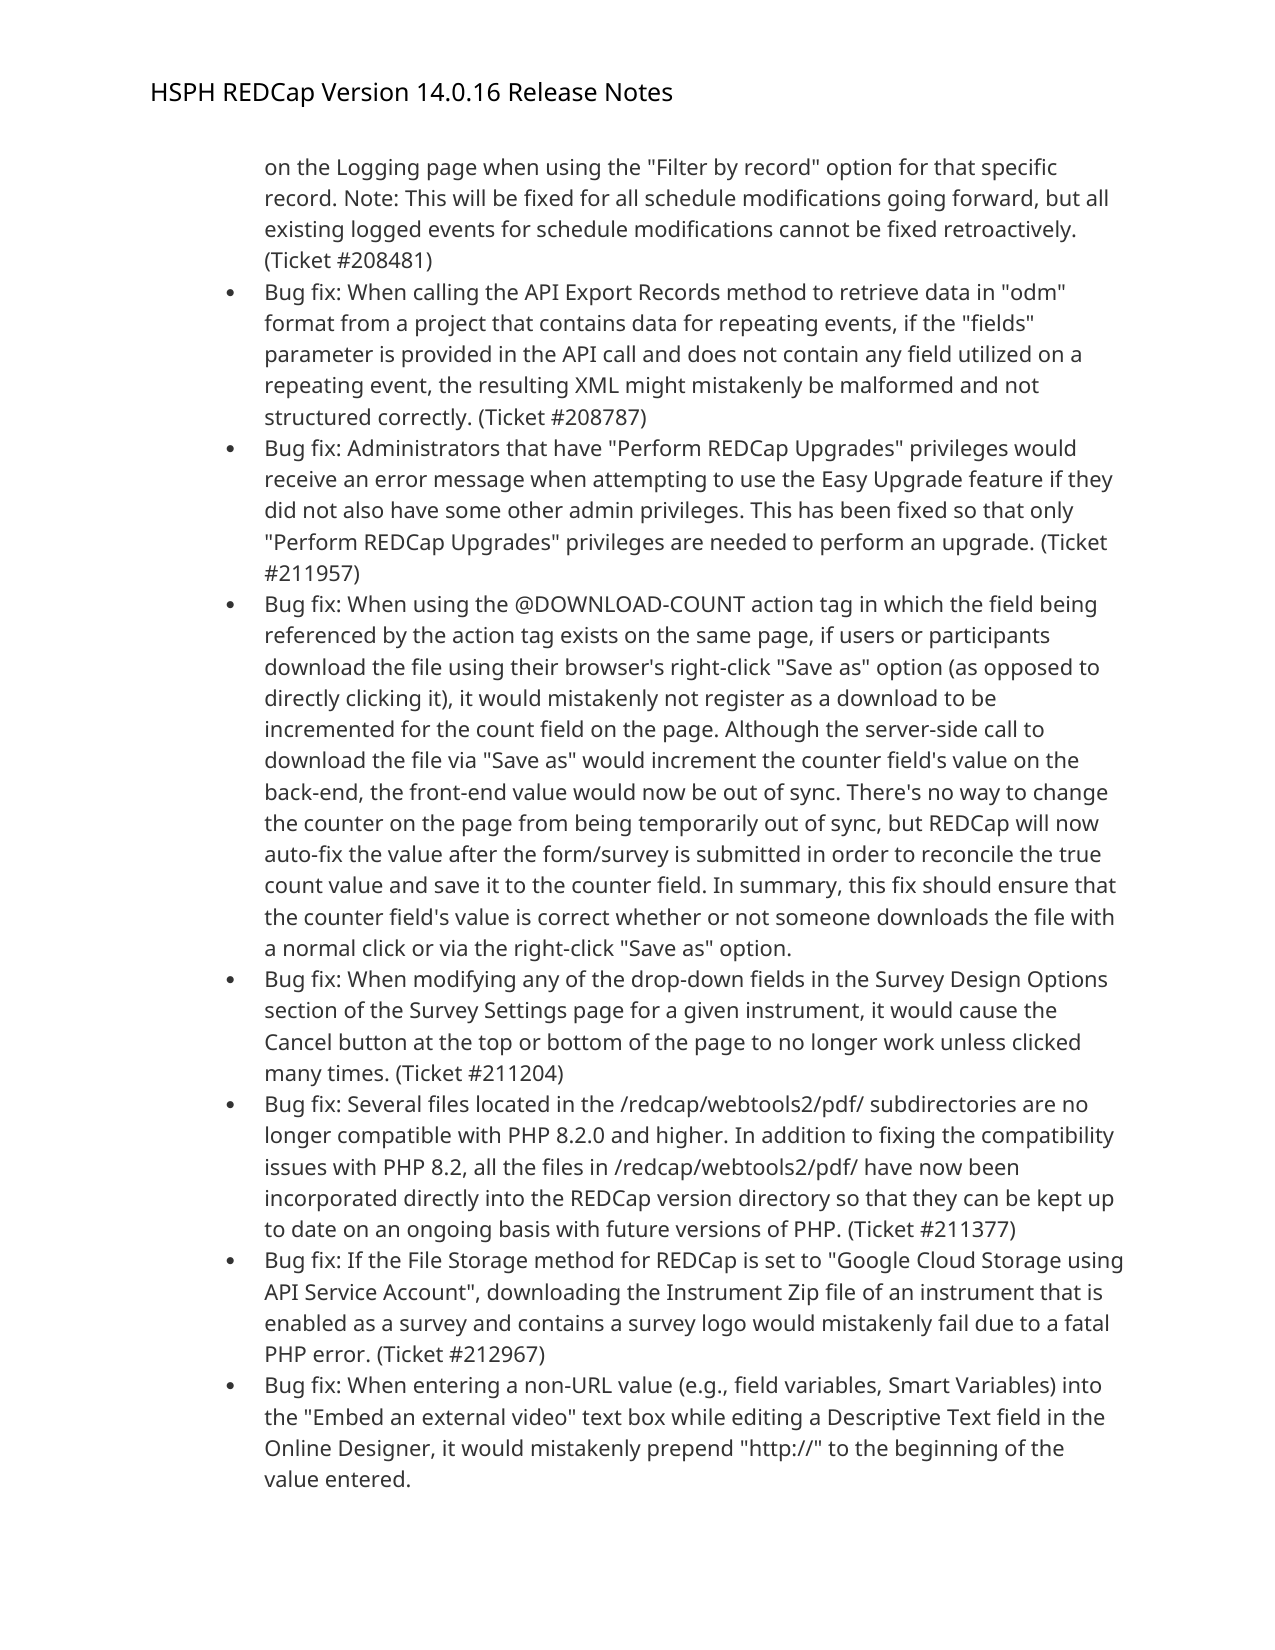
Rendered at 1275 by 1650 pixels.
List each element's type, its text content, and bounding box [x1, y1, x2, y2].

list Bug fix: When entering a non-URL value (e.g., field variables, Smart Variables) into the "Embed an external video" text box while editing a Descriptive Text field in the Online Designer, it would mistakenly prepend "http://" to the beginning of the value entered. [227, 1369, 1125, 1494]
list Bug fix: Administrators that have "Perform REDCap Upgrades" privileges would receive an error message when attempting to use the Easy Upgrade feature if they did not also have some other admin privileges. This has been fixed so that only "Perform REDCap Upgrades" privileges are needed to perform an upgrade. (Ticket #211957) [227, 431, 1125, 587]
list Bug fix: When calling the API Export Records method to retrieve data in "odm" format from a project that contains data for repeating events, if the "fields" parameter is provided in the API call and does not contain any field utilized on a repeating event, the resulting XML might mistakenly be malformed and not structured correctly. (Ticket #208787) [227, 275, 1125, 431]
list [227, 150, 1125, 275]
list Bug fix: If the File Storage method for REDCap is set to "Google Cloud Storage using API Service Account", downloading the Instrument Zip file of an instrument that is enabled as a survey and contains a survey logo would mistakenly fail due to a fatal PHP error. (Ticket #212967) [227, 1244, 1125, 1369]
list Bug fix: Several files located in the /redcap/webtools2/pdf/ subdirectories are no longer compatible with PHP 8.2.0 and higher. In addition to fixing the compatibility issues with PHP 8.2, all the files in /redcap/webtools2/pdf/ have now been incorporated directly into the REDCap version directory so that they can be kept up to date on an ongoing basis with future versions of PHP. (Ticket #211377) [227, 1087, 1125, 1244]
list Bug fix: When using the @DOWNLOAD-COUNT action tag in which the field being referenced by the action tag exists on the same page, if users or participants download the file using their browser's right-click "Save as" option (as opposed to directly clicking it), it would mistakenly not register as a download to be incremented for the count field on the page. Although the server-side call to download the file via "Save as" would increment the counter field's value on the back-end, the front-end value would now be out of sync. There's no way to change the counter on the page from being temporarily out of sync, but REDCap will now auto-fix the value after the form/survey is submitted in order to reconcile the true count value and save it to the counter field. In summary, this fix should ensure that the counter field's value is correct whether or not someone downloads the file with a normal click or via the right-click "Save as" option. [227, 587, 1125, 962]
list Bug fix: When modifying any of the drop-down fields in the Survey Design Options section of the Survey Settings page for a given instrument, it would cause the Cancel button at the top or bottom of the page to no longer work unless clicked many times. (Ticket #211204) [227, 962, 1125, 1087]
